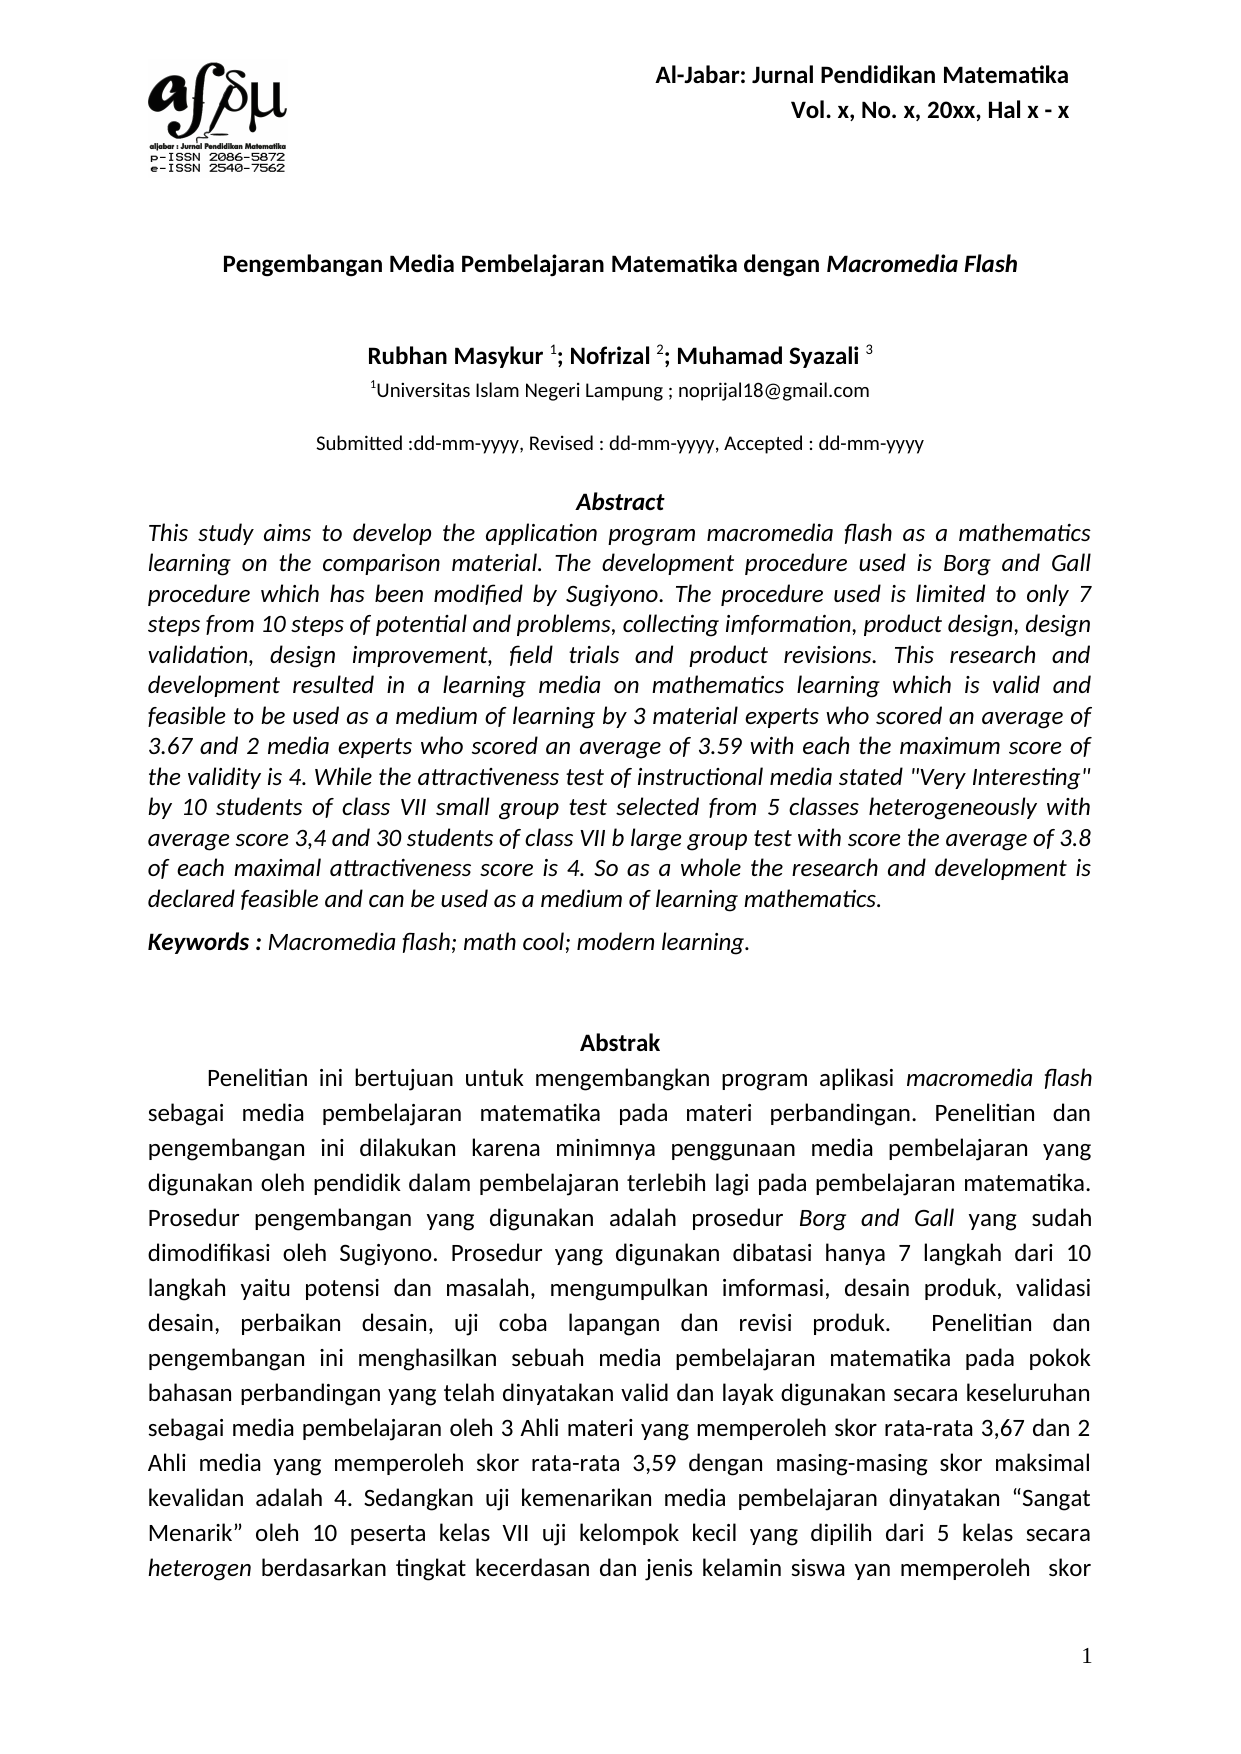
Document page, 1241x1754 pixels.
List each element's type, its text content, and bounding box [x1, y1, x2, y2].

text This study aims to develop the application program macromedia flash as a mathematics learning on the comparison material. The development procedure used is Borg and Gall procedure which has been modified by Sugiyono. The procedure used is limited to only 7 steps from 10 steps of potential and problems, collecting imformation, product design, design validation, design improvement, field trials and product revisions. This research and development resulted in a learning media on mathematics learning which is valid and feasible to be used as a medium of learning by 3 material experts who scored an average of 3.67 and 2 media experts who scored an average of 3.59 with each the maximum score of the validity is 4. While the attractiveness test of instructional media stated "Very Interesting" by 10 students of class VII small group test selected from 5 classes heterogeneously with average score 3,4 and 30 students of class VII b large group test with score the average of 3.8 of each maximal attractiveness score is 4. So as a whole the research and development is declared feasible and can be used as a medium of learning mathematics. [148, 517, 1092, 913]
subtitle Keywords : Macromedia flash; math cool; modern learning. [148, 926, 1092, 957]
picture [147, 59, 288, 178]
text Rubhan Masykur 1; Nofrizal 2; Muhamad Syazali 3 [148, 340, 1092, 371]
list Abstract [148, 486, 1092, 517]
text 1Universitas Islam Negeri Lampung ; noprijal18@gmail.com [148, 377, 1092, 402]
title Pengembangan Media Pembelajaran Matematika dengan Macromedia Flash [148, 248, 1092, 279]
text Abstrak [148, 1028, 1092, 1058]
list Submitted :dd-mm-yyyy, Revised : dd-mm-yyyy, Accepted : dd-mm-yyyy [148, 430, 1092, 456]
